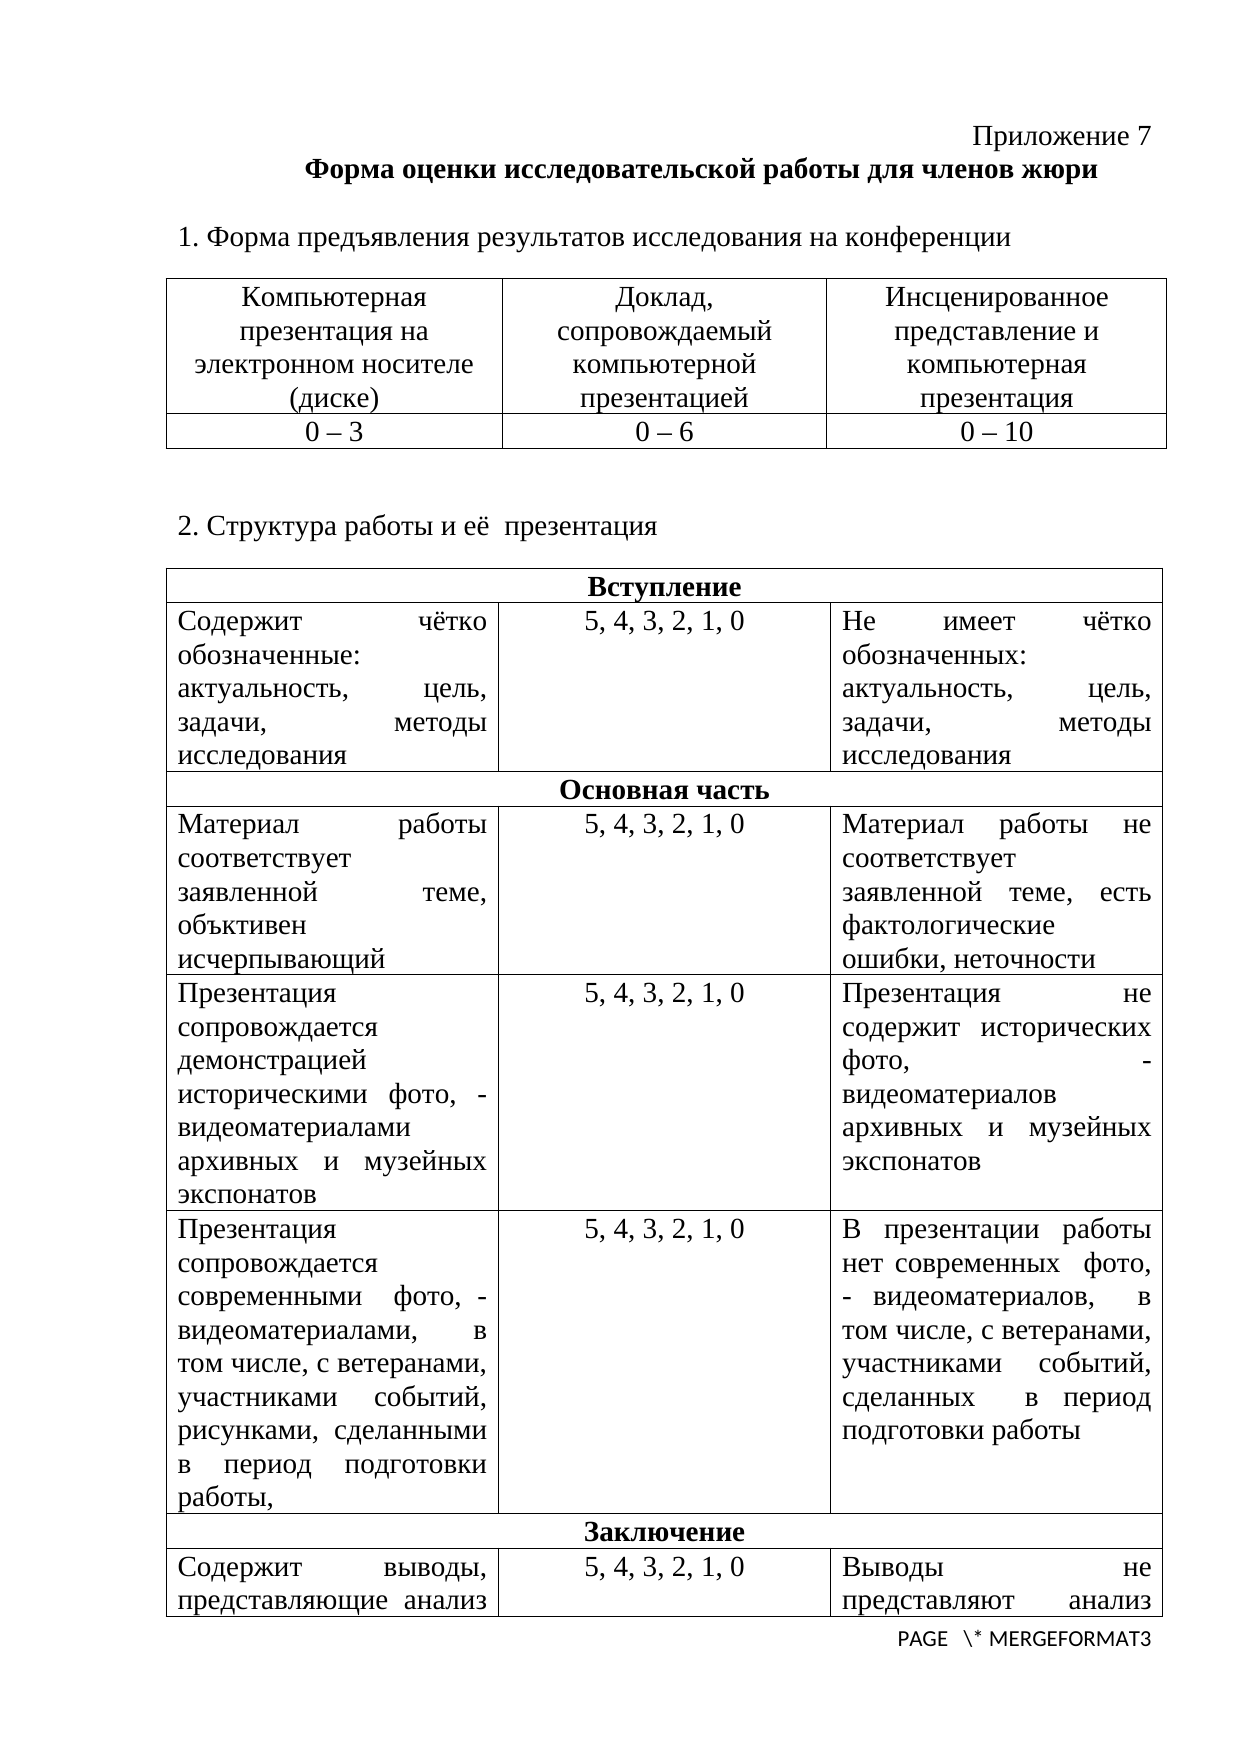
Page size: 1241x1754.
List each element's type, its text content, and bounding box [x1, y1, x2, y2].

table_cell Презентация сопровождается современными фото, - видеоматериалами, в том числе, с ветеранами, участниками событий, рисунками, сделанными в период подготовки работы, [167, 1211, 498, 1513]
table_cell 0 – 6 [503, 414, 826, 448]
table_cell Презентация сопровождается демонстрацией историческими фото, - видеоматериалами архивных и музейных экспонатов [167, 975, 498, 1210]
table_header Компьютерная презентация на электронном носителе (диске) [167, 279, 502, 413]
table_cell 5, 4, 3, 2, 1, 0 [499, 1549, 830, 1616]
text Форма оценки исследовательской работы для членов жюри [177, 152, 1152, 185]
text 2. Структура работы и её презентация [177, 508, 1152, 542]
table_header Доклад, сопровождаемый компьютерной презентацией [503, 279, 826, 413]
text 1. Форма предъявления результатов исследования на конференции [177, 219, 1152, 252]
text Приложение 7 [177, 118, 1152, 152]
table_cell В презентации работы нет современных фото, - видеоматериалов, в том числе, с ветеранами, участниками событий, сделанных в период подготовки работы [831, 1211, 1162, 1513]
table_header Вступление [167, 569, 1162, 602]
table_cell Не имеет чётко обозначенных: актуальность, цель, задачи, методы исследования [831, 603, 1162, 771]
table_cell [167, 1549, 498, 1616]
table_cell Заключение [167, 1514, 1162, 1548]
table_cell Содержит чётко обозначенные: актуальность, цель, задачи, методы исследования [167, 603, 498, 771]
table_cell Материал работы соответствует заявленной теме, объктивен исчерпывающий [167, 807, 498, 974]
table_cell Презентация не содержит исторических фото, - видеоматериалов архивных и музейных экспонатов [831, 975, 1162, 1210]
table_cell 0 – 3 [167, 414, 502, 448]
table_header Инсценированное представление и компьютерная презентация [827, 279, 1166, 413]
table_cell 5, 4, 3, 2, 1, 0 [499, 975, 830, 1210]
table_cell Материал работы не соответствует заявленной теме, есть фактологические ошибки, неточности [831, 807, 1162, 974]
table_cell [831, 1549, 1162, 1616]
table_cell 5, 4, 3, 2, 1, 0 [499, 1211, 830, 1513]
table_cell 5, 4, 3, 2, 1, 0 [499, 603, 830, 771]
table_cell 5, 4, 3, 2, 1, 0 [499, 807, 830, 974]
table_cell Основная часть [167, 772, 1162, 806]
table_cell 0 – 10 [827, 414, 1166, 448]
